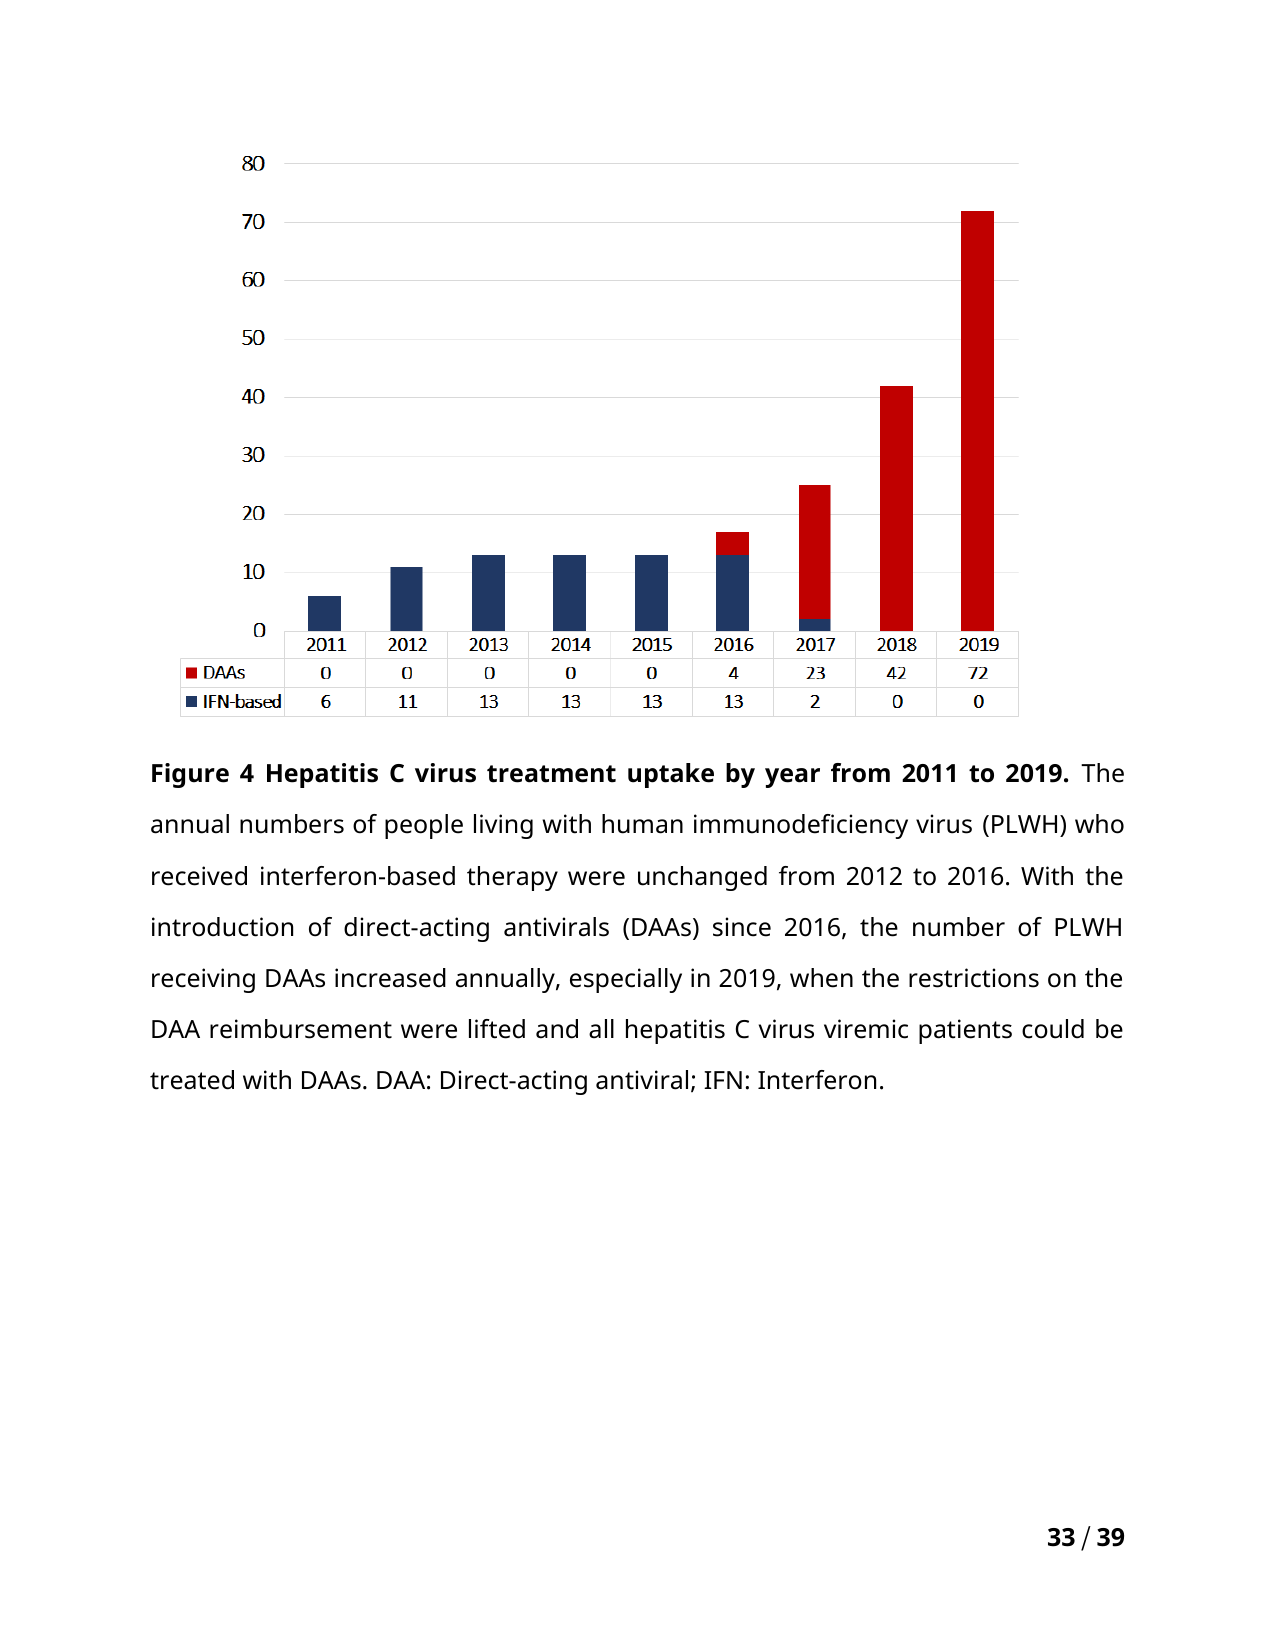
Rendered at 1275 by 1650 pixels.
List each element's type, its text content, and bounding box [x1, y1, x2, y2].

picture [150, 150, 1050, 742]
text Figure 4 hepatitis C virus treatment uptake by year from 2011 to 2019. The annual numbers of people living with human immunodeficiency virus (PLWH) who received interferon-based therapy were unchanged from 2012 to 2016. With the introduction of direct-acting antivirals (DAAs) since 2016, the number of PLWH receiving DAAs increased annually, especially in 2019, when the restrictions on the DAA reimbursement were lifted and all hepatitis C virus viremic patients could be treated with DAAs. DAA: direct-acting antiviral; IFN: interferon. [150, 756, 1125, 1096]
